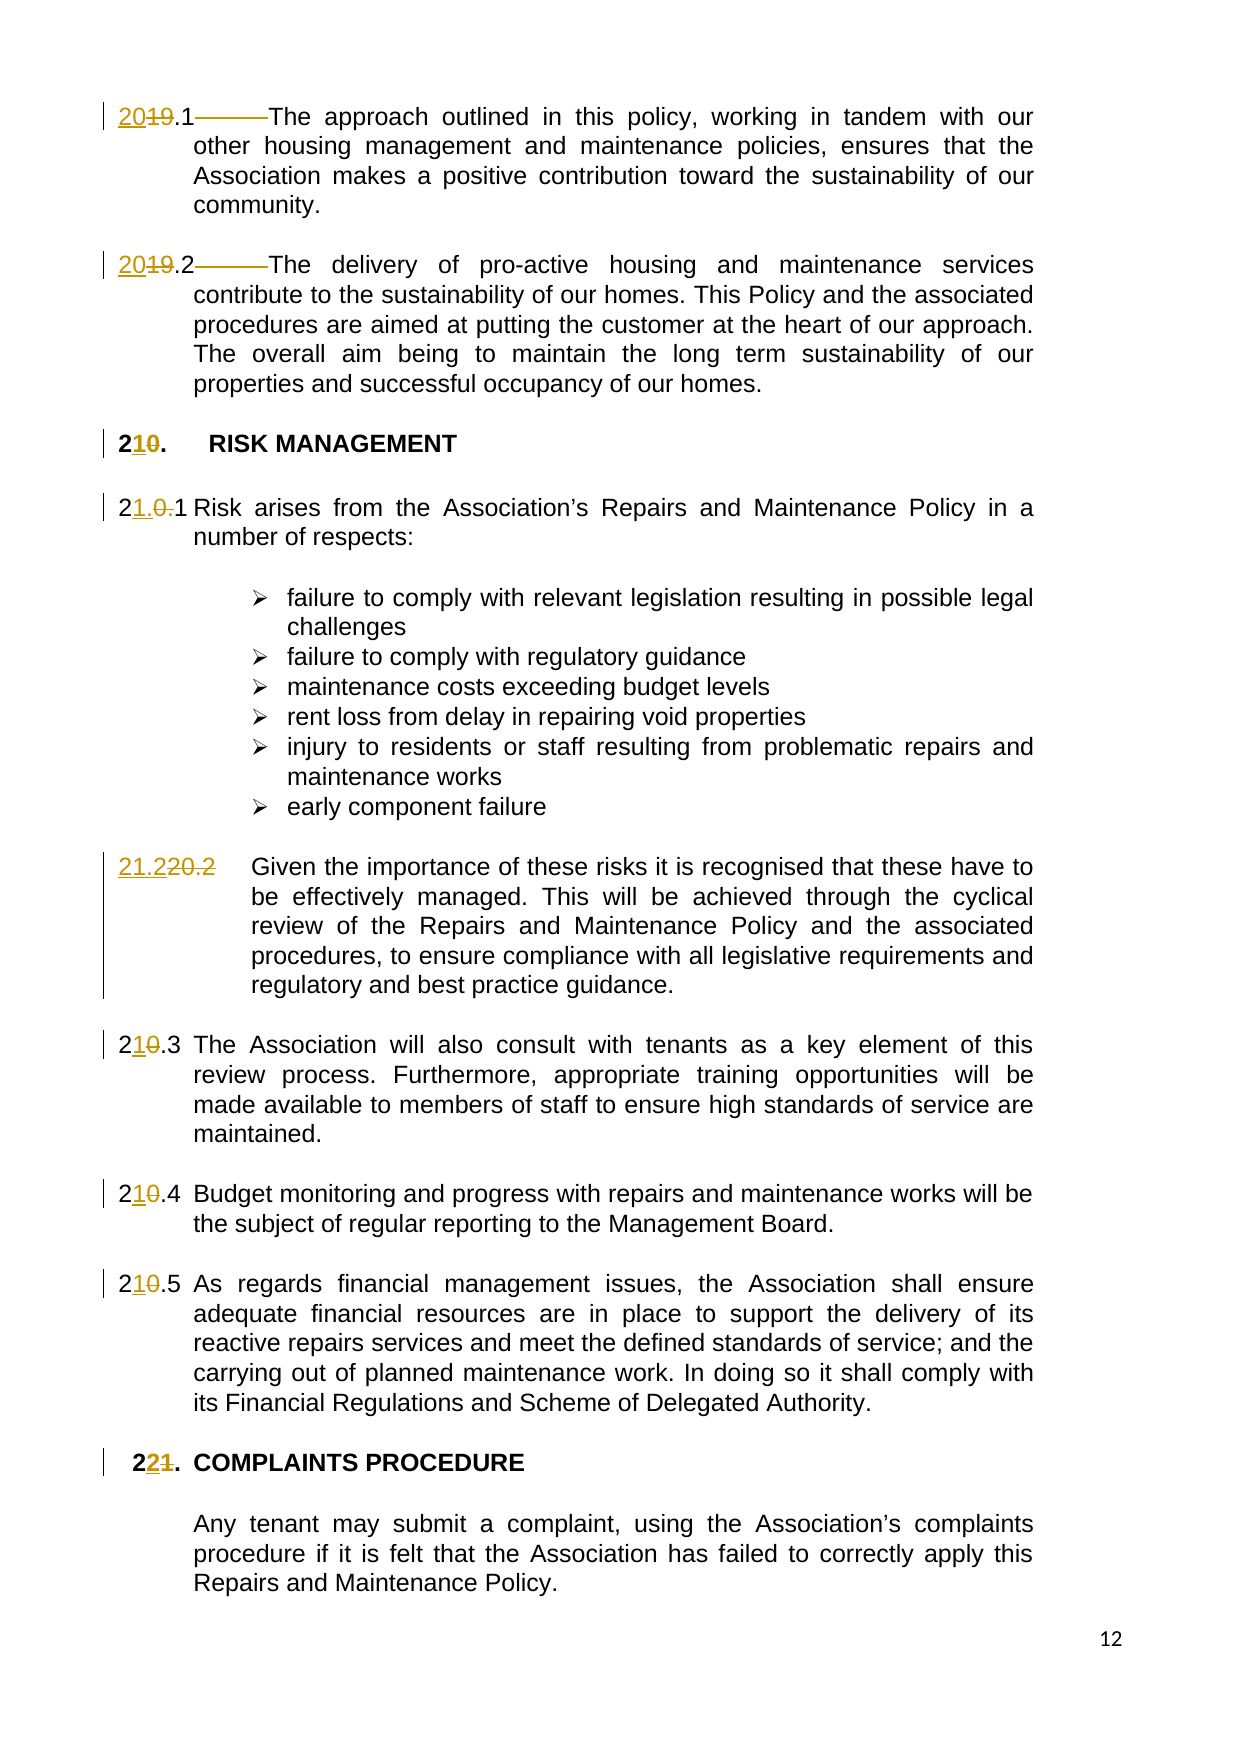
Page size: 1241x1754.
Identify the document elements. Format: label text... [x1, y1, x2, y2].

text Any tenant may submit a complaint, using the Association’s complaints procedure if it is felt that the Association has failed to correctly apply this Repairs and Maintenance Policy. [193, 1509, 1035, 1597]
text 2.4 Budget monitoring and progress with repairs and maintenance works will be the subject of regular reporting to the Management Board. [118, 1179, 1035, 1238]
text 2.3 The Association will also consult with tenants as a key element of this review process. Furthermore, appropriate training opportunities will be made available to members of staff to ensure high standards of service are maintained. [118, 1030, 1035, 1148]
text Given the importance of these risks it is recognised that these have to be effectively managed. This will be achieved through the cyclical review of the Repairs and Maintenance Policy and the associated procedures, to ensure compliance with all legislative requirements and regulatory and best practice guidance. [118, 852, 1035, 999]
list injury to residents or staff resulting from problematic repairs and maintenance works [251, 732, 1035, 790]
text 2.5 As regards financial management issues, the Association shall ensure adequate financial resources are in place to support the delivery of its reactive repairs services and meet the defined standards of service; and the carrying out of planned maintenance work. In doing so it shall comply with its Financial Regulations and Scheme of Delegated Authority. [118, 1269, 1035, 1416]
text 2. COMPLAINTS PROCEDURE [118, 1448, 1122, 1476]
text 21 Risk arises from the Association’s Repairs and Maintenance Policy in a number of respects: [118, 493, 1035, 551]
text .2The delivery of pro-active housing and maintenance services contribute to the sustainability of our homes. This Policy and the associated procedures are aimed at putting the customer at the heart of our approach. The overall aim being to maintain the long term sustainability of our properties and successful occupancy of our homes. [118, 251, 1035, 398]
list early component failure [251, 792, 1035, 820]
text 2. RISK MANAGEMENT [118, 429, 1122, 458]
text .1The approach outlined in this policy, working in tandem with our other housing management and maintenance policies, ensures that the Association makes a positive contribution toward the sustainability of our community. [118, 102, 1035, 219]
list failure to comply with regulatory guidance [251, 642, 1035, 671]
list maintenance costs exceeding budget levels [251, 672, 1035, 701]
list failure to comply with relevant legislation resulting in possible legal challenges [251, 582, 1035, 641]
list rent loss from delay in repairing void properties [251, 702, 1035, 731]
